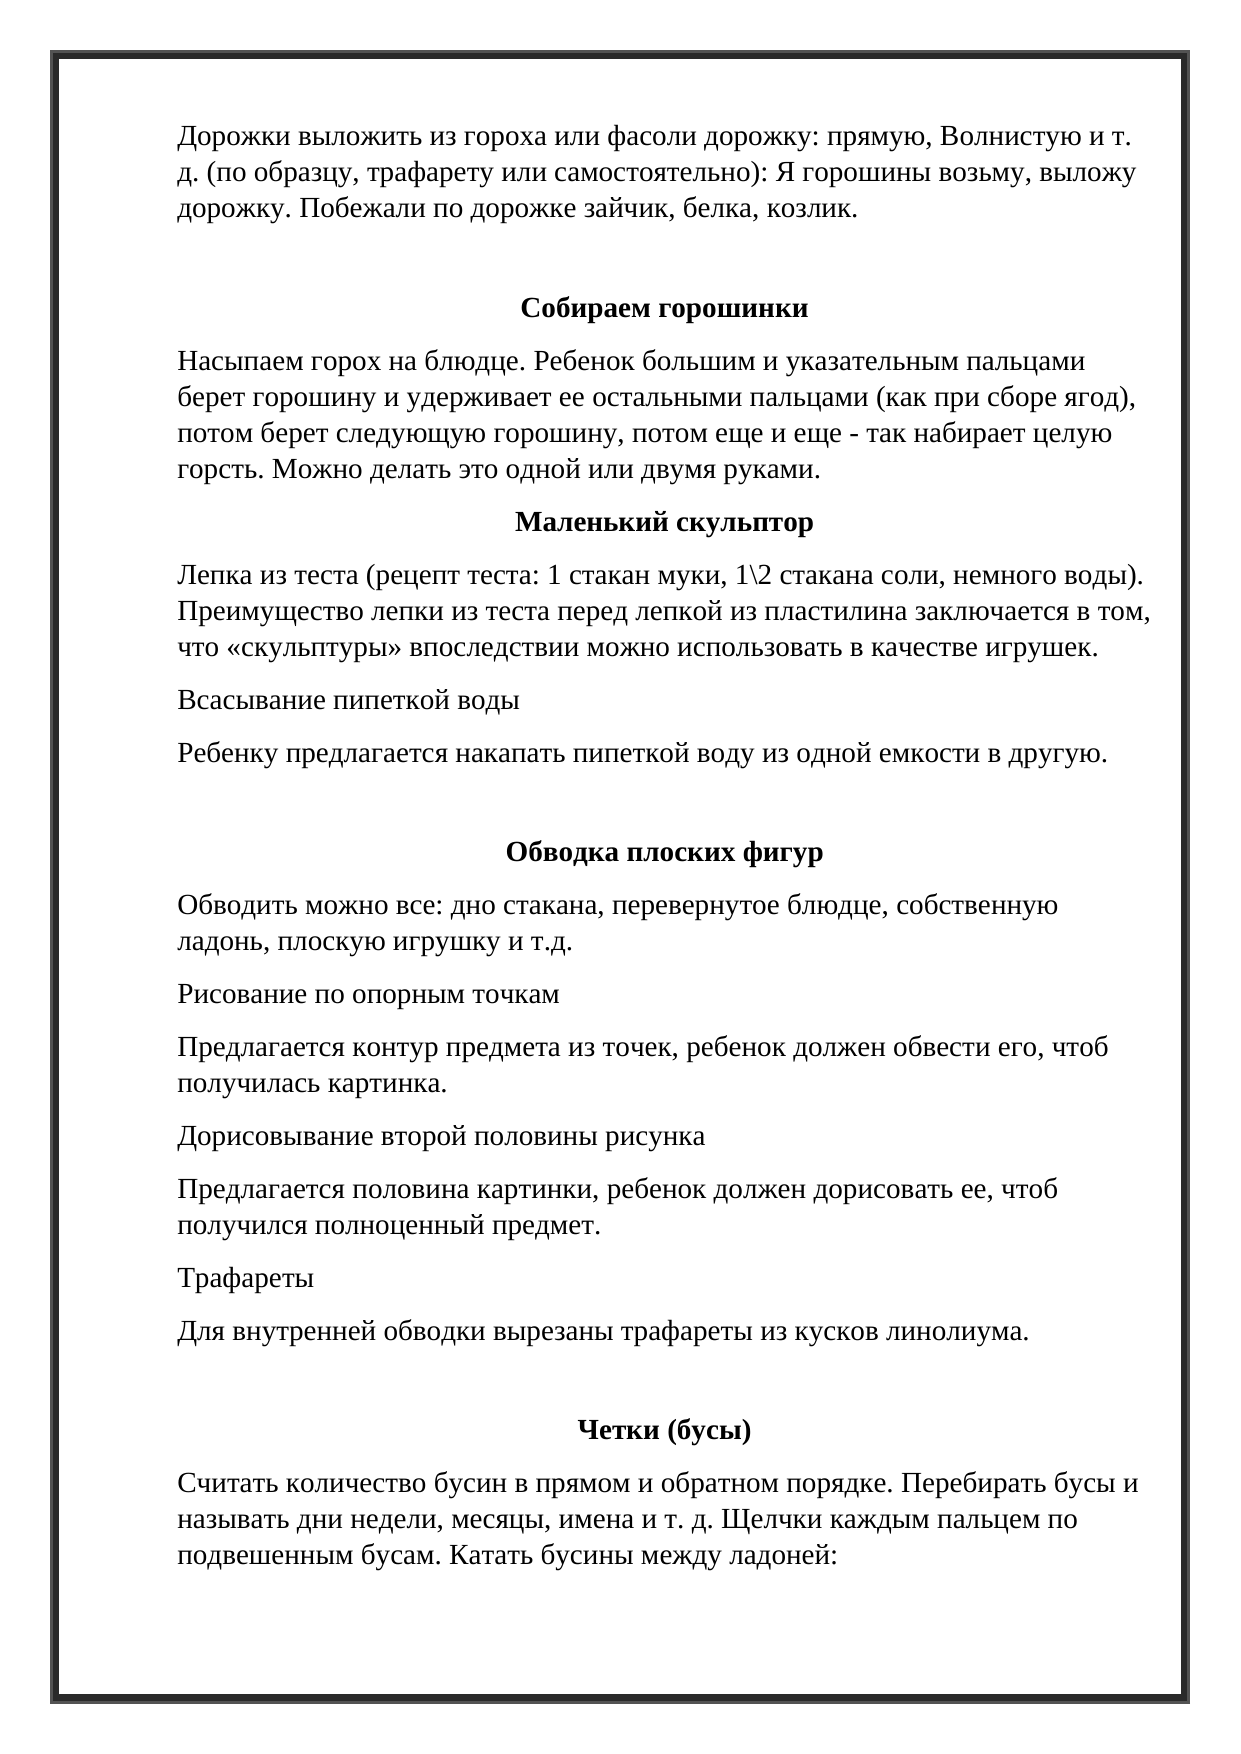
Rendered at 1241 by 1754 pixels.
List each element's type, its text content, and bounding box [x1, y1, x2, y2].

text Собираем горошинки [177, 290, 1152, 323]
text Рисование по опорным точкам [177, 976, 1152, 1010]
text Четки (бусы) [177, 1412, 1152, 1446]
text Всасывание пипеткой воды [177, 682, 1152, 716]
text Ребенку предлагается накапать пипеткой воду из одной емкости в другую. [177, 735, 1152, 768]
text Дорисовывание второй половины рисунка [177, 1118, 1152, 1152]
text Дорожки выложить из гороха или фасоли дорожку: прямую, Волнистую и т. д. (по образцу, трафарету или самостоятельно): Я горошины возьму, выложу дорожку. Побежали по дорожке зайчик, белка, козлик. [177, 118, 1152, 224]
text Трафареты [177, 1260, 1152, 1293]
text Лепка из теста (рецепт теста: 1 стакан муки, 1\2 стакана соли, немного воды). Преимущество лепки из теста перед лепкой из пластилина заключается в том, что «скульптуры» впоследствии можно использовать в качестве игрушек. [177, 557, 1152, 663]
text Для внутренней обводки вырезаны трафареты из кусков линолиума. [177, 1313, 1152, 1346]
text Обводка плоских фигур [177, 834, 1152, 868]
text Предлагается половина картинки, ребенок должен дорисовать ее, чтоб получился полноценный предмет. [177, 1171, 1152, 1241]
text Считать количество бусин в прямом и обратном порядке. Перебирать бусы и называть дни недели, месяцы, имена и т. д. Щелчки каждым пальцем по подвешенным бусам. Катать бусины между ладоней: [177, 1465, 1152, 1571]
text Предлагается контур предмета из точек, ребенок должен обвести его, чтоб получилась картинка. [177, 1029, 1152, 1099]
text Маленький скульптор [177, 504, 1152, 538]
text Обводить можно все: дно стакана, перевернутое блюдце, собственную ладонь, плоскую игрушку и т.д. [177, 887, 1152, 957]
text Насыпаем горох на блюдце. Ребенок большим и указательным пальцами берет горошину и удерживает ее остальными пальцами (как при сборе ягод), потом берет следующую горошину, потом еще и еще - так набирает целую горсть. Можно делать это одной или двумя руками. [177, 343, 1152, 485]
